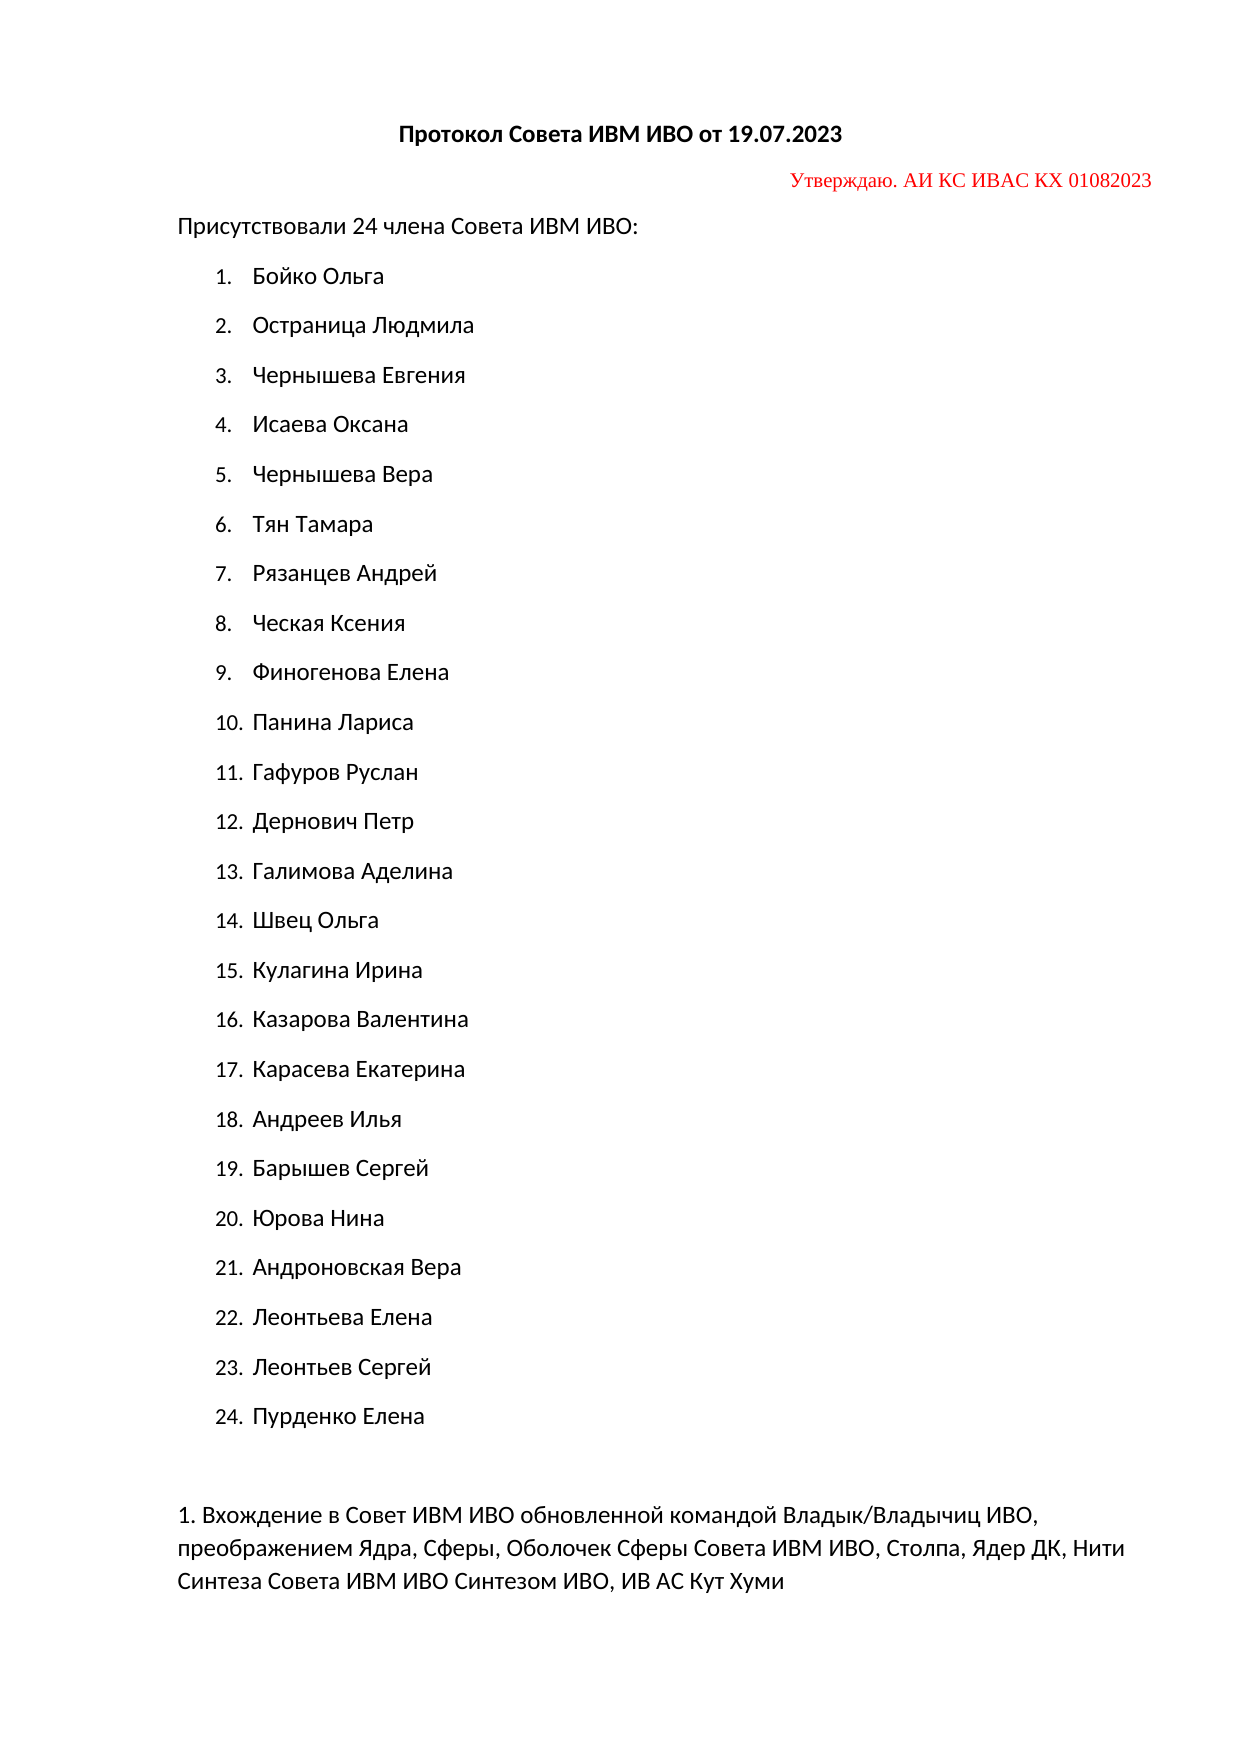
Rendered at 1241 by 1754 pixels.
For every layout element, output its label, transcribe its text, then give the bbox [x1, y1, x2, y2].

list Карасева Екатерина [215, 1053, 1152, 1084]
list Панина Лариса [215, 706, 1152, 737]
list Исаева Оксана [215, 409, 1152, 439]
list Бойко Ольга [215, 260, 1152, 290]
text Присутствовали 24 члена Совета ИВМ ИВО: [177, 210, 1152, 241]
list Юрова Нина [215, 1202, 1152, 1232]
text 1. Вхождение в Совет ИВМ ИВО обновленной командой Владык/Владычиц ИВО, преображением Ядра, Сферы, Оболочек Сферы Совета ИВМ ИВО, Столпа, Ядер ДК, Нити Синтеза Совета ИВМ ИВО Синтезом ИВО, ИВ АС Кут Хуми [177, 1499, 1152, 1596]
list Галимова Аделина [215, 855, 1152, 885]
list Остраница Людмила [215, 309, 1152, 340]
list Леонтьев Сергей [215, 1351, 1152, 1381]
list Чернышева Евгения [215, 359, 1152, 389]
list Швец Ольга [215, 904, 1152, 935]
list Пурденко Елена [215, 1400, 1152, 1431]
list Рязанцев Андрей [215, 557, 1152, 588]
list Тян Тамара [215, 508, 1152, 538]
list Кулагина Ирина [215, 954, 1152, 984]
list Дернович Петр [215, 805, 1152, 836]
list Чернышева Вера [215, 458, 1152, 489]
list Казарова Валентина [215, 1004, 1152, 1034]
list Леонтьева Елена [215, 1301, 1152, 1332]
list Андроновская Вера [215, 1252, 1152, 1282]
text Протокол Совета ИВМ ИВО от 19.07.2023 [325, 118, 1152, 149]
list Ческая Ксения [215, 607, 1152, 637]
list Гафуров Руслан [215, 756, 1152, 786]
list Финогенова Елена [215, 657, 1152, 687]
text Утверждаю. АИ КС ИВАС КХ 01082023 [325, 168, 1152, 192]
list Барышев Сергей [215, 1152, 1152, 1183]
list Андреев Илья [215, 1103, 1152, 1133]
